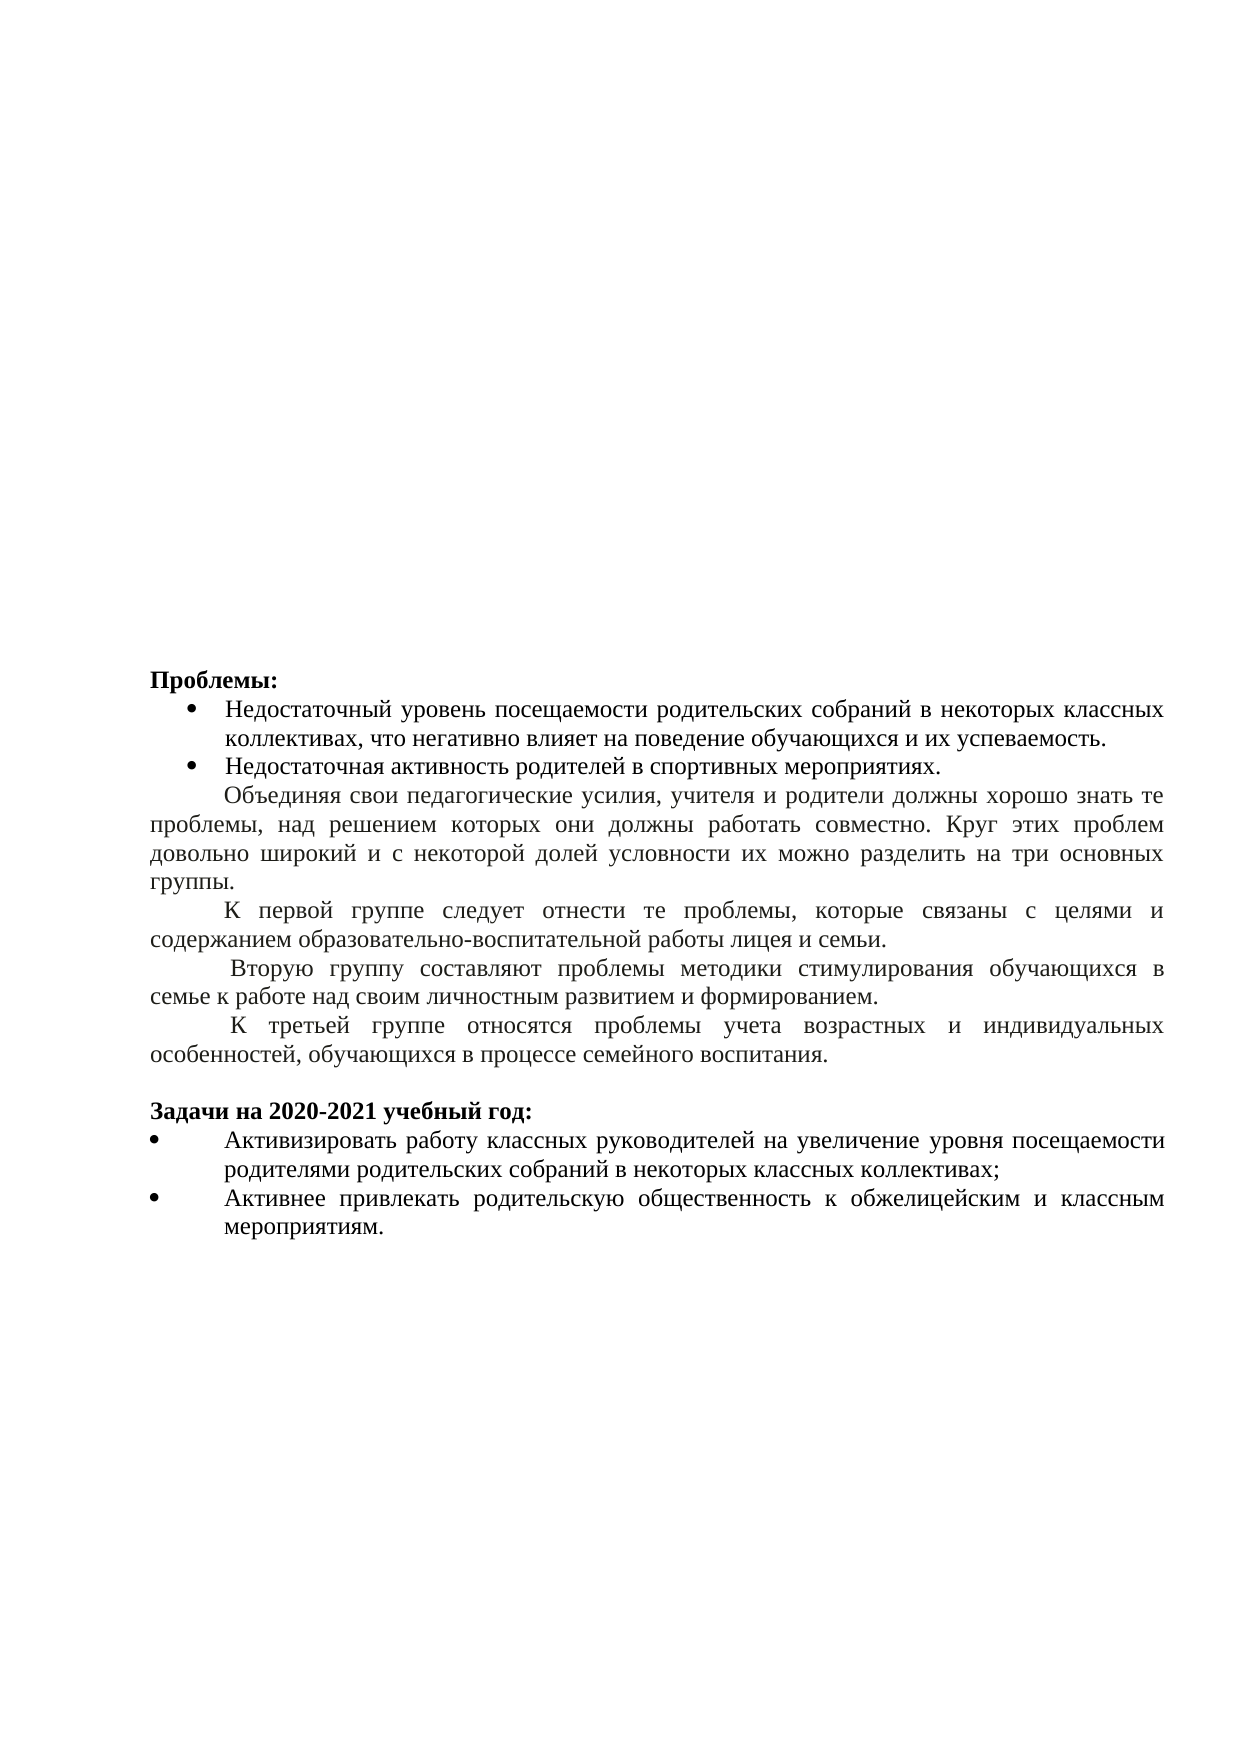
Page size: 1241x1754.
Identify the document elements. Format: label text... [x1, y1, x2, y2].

list Активнее привлекать родительскую общественность к обжелицейским и классным мероприятиям. [150, 1183, 1165, 1240]
text К первой группе следует отнести те проблемы, которые связаны с целями и содержанием образовательно-воспитательной работы лицея и семьи. [150, 895, 1165, 953]
list Активизировать работу классных руководителей на увеличение уровня посещаемости родителями родительских собраний в некоторых классных коллективах; [150, 1125, 1165, 1183]
text Объединяя свои педагогические усилия, учителя и родители должны хорошо знать те проблемы, над решением которых они должны работать совместно. Круг этих проблем довольно широкий и с некоторой долей условности их можно разделить на три основных группы. [150, 780, 1165, 895]
text Проблемы: [150, 665, 1165, 694]
text Вторую группу составляют проблемы методики стимулирования обучающихся в семье к работе над своим личностным развитием и формированием. [150, 953, 1165, 1010]
text Задачи на 2020-2021 учебный год: [150, 1096, 1165, 1125]
text К третьей группе относятся проблемы учета возрастных и индивидуальных особенностей, обучающихся в процecce семейного воспитания. [150, 1010, 1165, 1068]
list Недостаточная активность родителей в спортивных мероприятиях. [187, 751, 1165, 780]
list Недостаточный уровень посещаемости родительских собраний в некоторых классных коллективах, что негативно влияет на поведение обучающихся и их успеваемость. [187, 694, 1165, 751]
